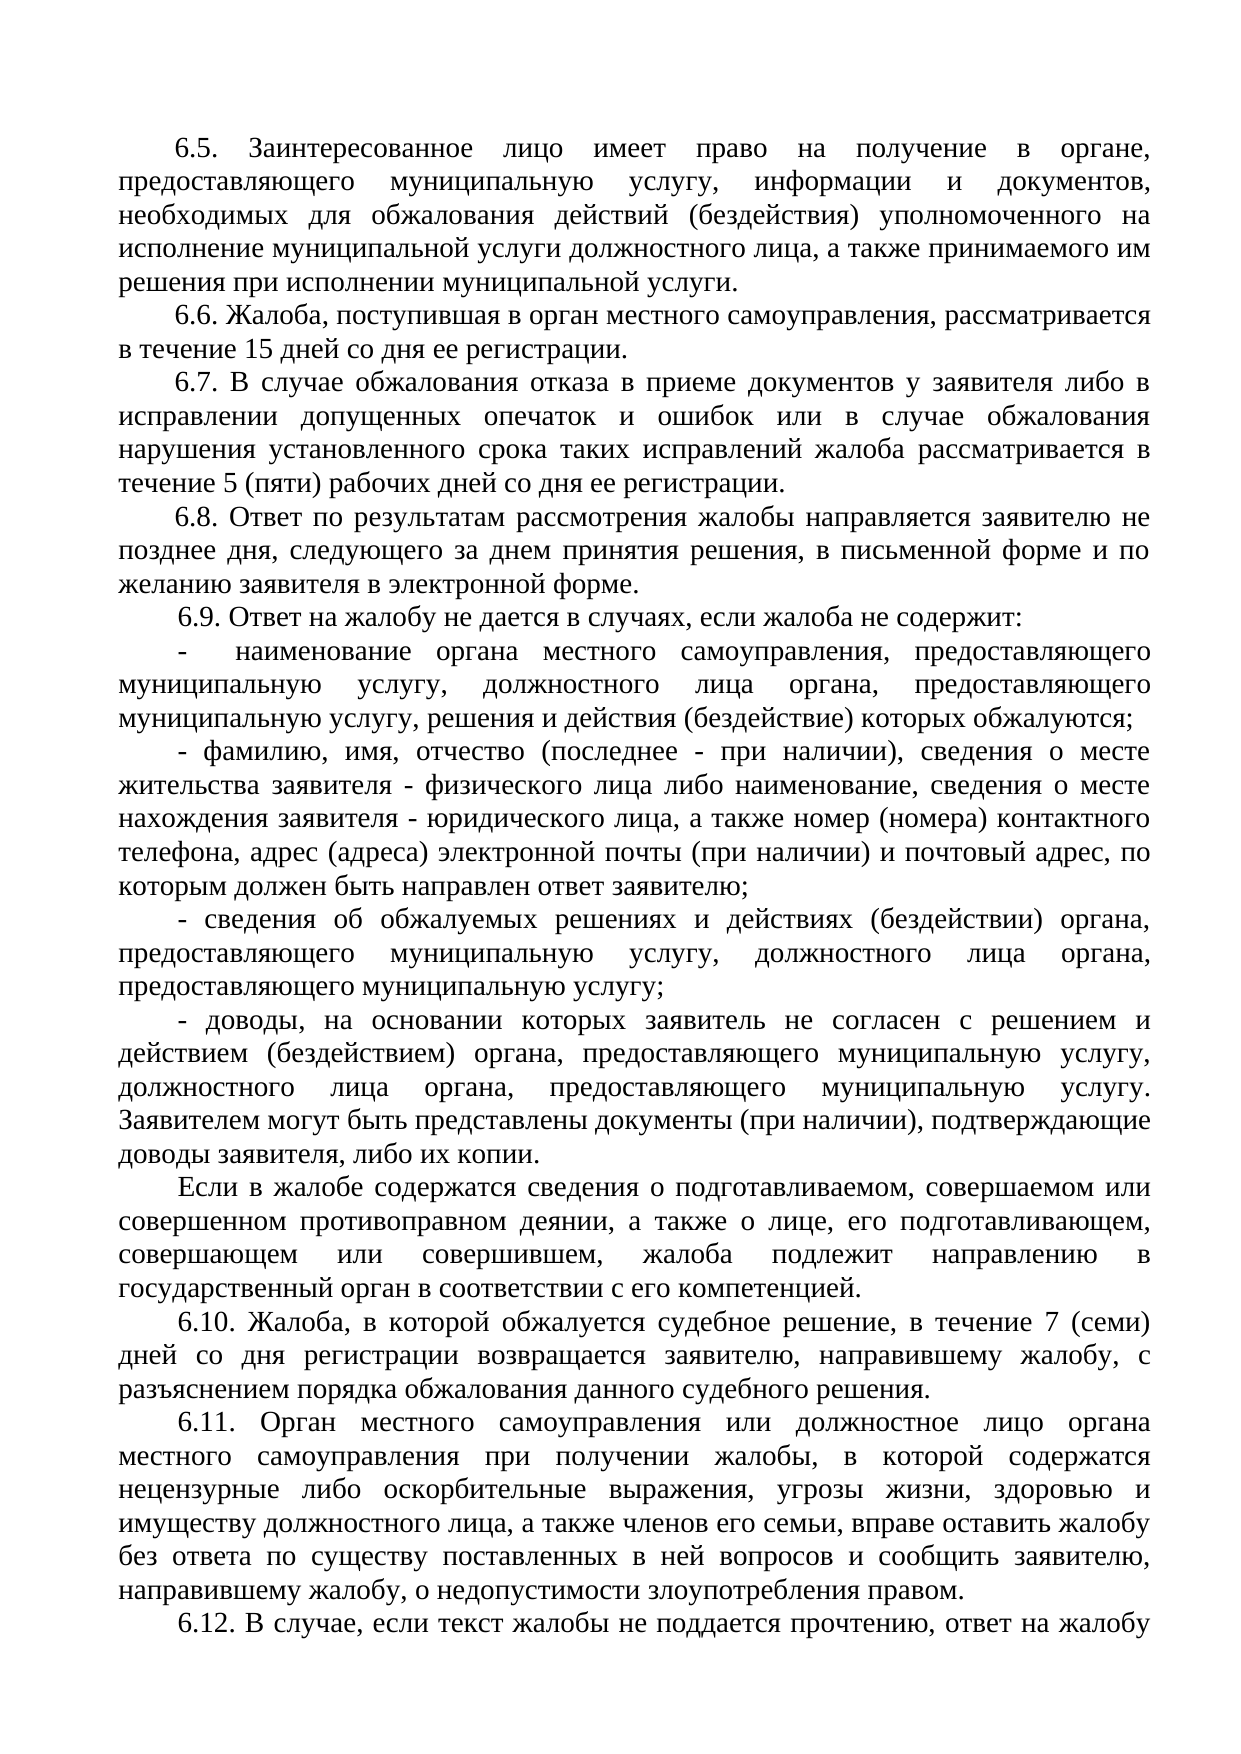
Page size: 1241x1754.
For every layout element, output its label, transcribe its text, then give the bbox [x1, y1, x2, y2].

text 6.7. В случае обжалования отказа в приеме документов у заявителя либо в исправлении допущенных опечаток и ошибок или в случае обжалования нарушения установленного срока таких исправлений жалоба рассматривается в течение 5 (пяти) рабочих дней со дня ее регистрации. [118, 364, 1152, 499]
text 6.6. Жалоба, поступившая в орган местного самоуправления, рассматривается в течение 15 дней со дня ее регистрации. [118, 297, 1152, 364]
text 6.8. Ответ по результатам рассмотрения жалобы направляется заявителю не позднее дня, следующего за днем принятия решения, в письменной форме и по желанию заявителя в электронной форме. [118, 499, 1152, 599]
text - сведения об обжалуемых решениях и действиях (бездействии) органа, предоставляющего муниципальную услугу, должностного лица органа, предоставляющего муниципальную услугу; [118, 901, 1152, 1002]
text - наименование органа местного самоуправления, предоставляющего муниципальную услугу, должностного лица органа, предоставляющего муниципальную услугу, решения и действия (бездействие) которых обжалуются; [118, 633, 1152, 733]
text 6.5. Заинтересованное лицо имеет право на получение в органе, предоставляющего муниципальную услугу, информации и документов, необходимых для обжалования действий (бездействия) уполномоченного на исполнение муниципальной услуги должностного лица, а также принимаемого им решения при исполнении муниципальной услуги. [118, 130, 1152, 297]
text - фамилию, имя, отчество (последнее - при наличии), сведения о месте жительства заявителя - физического лица либо наименование, сведения о месте нахождения заявителя - юридического лица, а также номер (номера) контактного телефона, адрес (адреса) электронной почты (при наличии) и почтовый адрес, по которым должен быть направлен ответ заявителю; [118, 733, 1152, 901]
text Если в жалобе содержатся сведения о подготавливаемом, совершаемом или совершенном противоправном деянии, а также о лице, его подготавливающем, совершающем или совершившем, жалоба подлежит направлению в государственный орган в соответствии с его компетенцией. [118, 1169, 1152, 1304]
text 6.11. Орган местного самоуправления или должностное лицо органа местного самоуправления при получении жалобы, в которой содержатся нецензурные либо оскорбительные выражения, угрозы жизни, здоровью и имуществу должностного лица, а также членов его семьи, вправе оставить жалобу без ответа по существу поставленных в ней вопросов и сообщить заявителю, направившему жалобу, о недопустимости злоупотребления правом. [118, 1404, 1152, 1606]
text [118, 1606, 1152, 1639]
text - доводы, на основании которых заявитель не согласен с решением и действием (бездействием) органа, предоставляющего муниципальную услугу, должностного лица органа, предоставляющего муниципальную услугу. Заявителем могут быть представлены документы (при наличии), подтверждающие доводы заявителя, либо их копии. [118, 1002, 1152, 1169]
text 6.9. Ответ на жалобу не дается в случаях, если жалоба не содержит: [118, 599, 1152, 633]
text 6.10. Жалоба, в которой обжалуется судебное решение, в течение 7 (семи) дней со дня регистрации возвращается заявителю, направившему жалобу, с разъяснением порядка обжалования данного судебного решения. [118, 1304, 1152, 1404]
